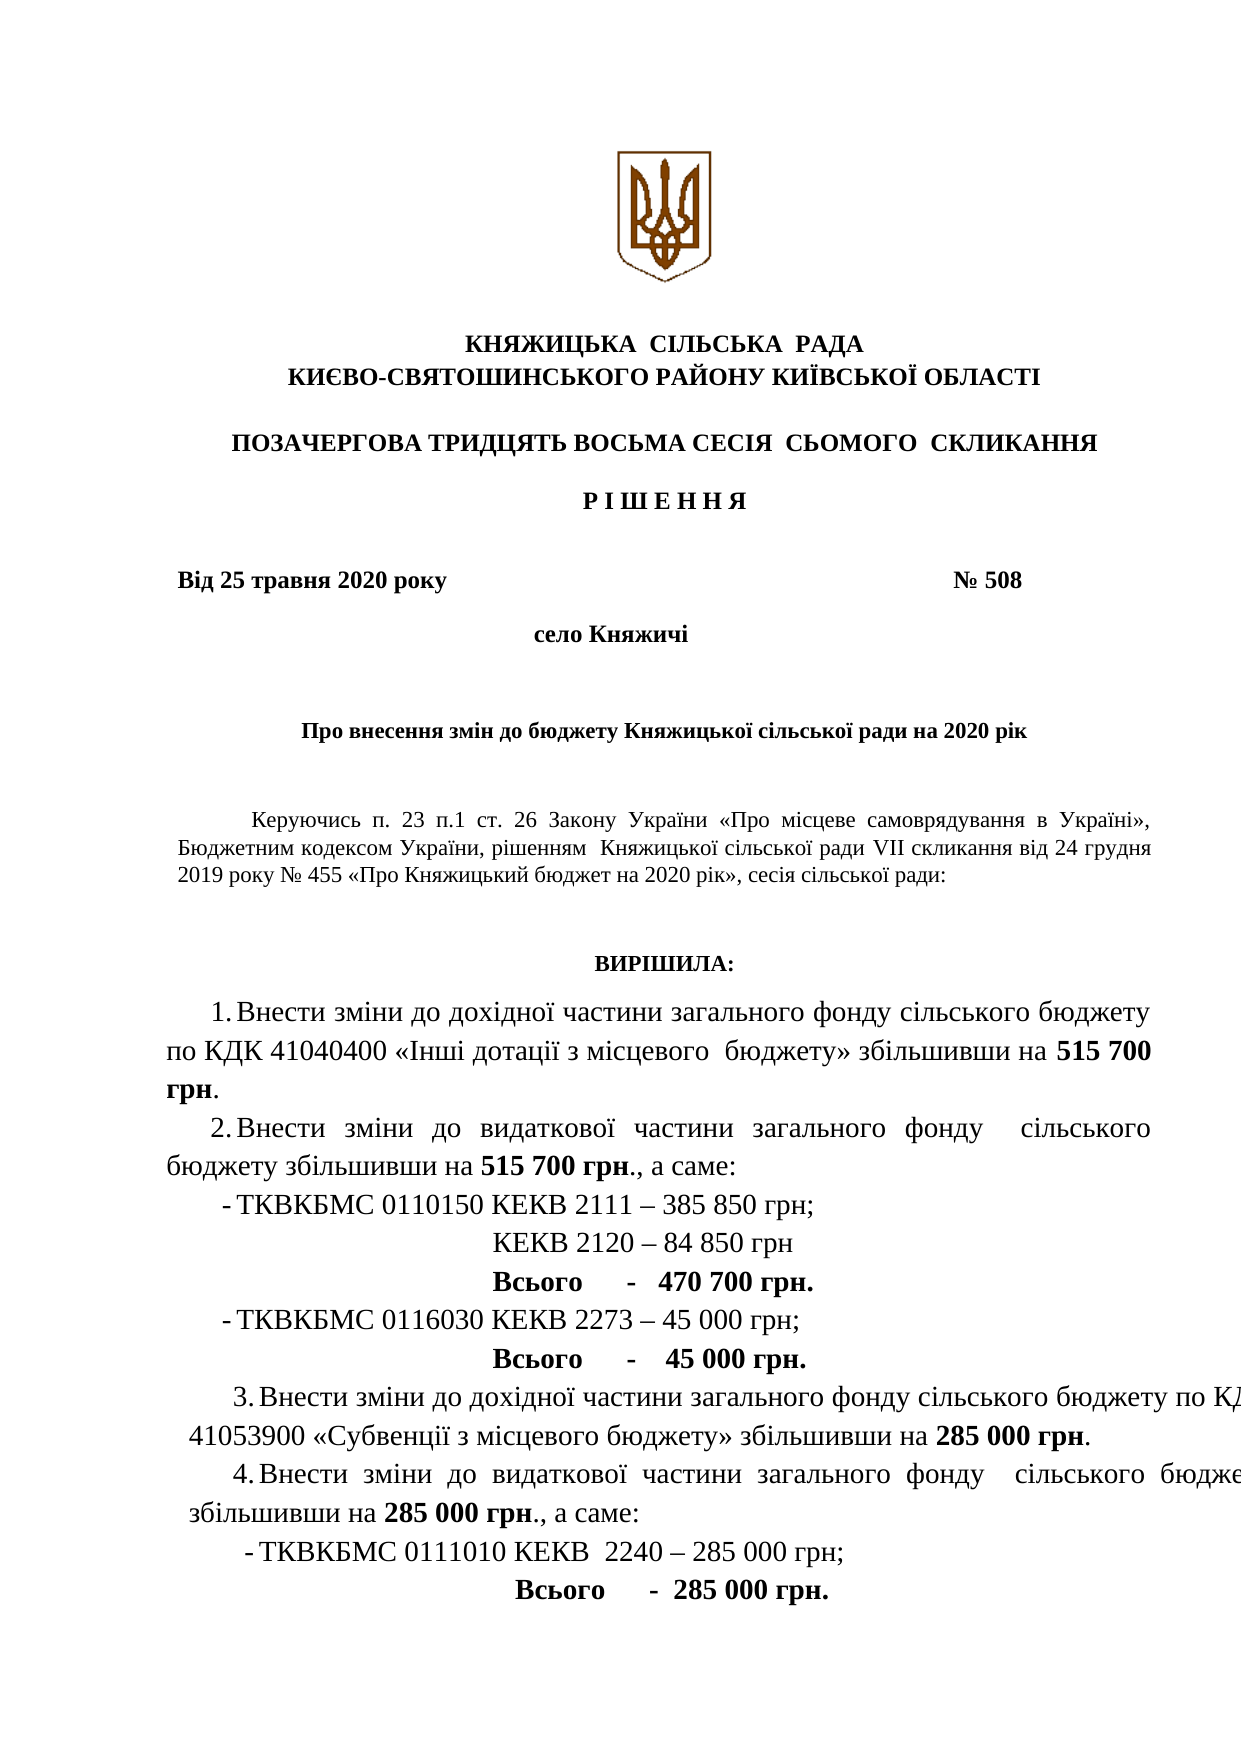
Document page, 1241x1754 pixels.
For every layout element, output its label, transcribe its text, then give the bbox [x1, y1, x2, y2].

text Про внесення змін до бюджету Княжицької сільської ради на 2020 рік [177, 718, 1152, 744]
list Всього - 45 000 грн. [259, 1341, 1152, 1374]
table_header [189, 1380, 1240, 1611]
text КНЯЖИЦЬКА СІЛЬСЬКА РАДА [177, 329, 1152, 358]
text КИЄВО-СВЯТОШИНСЬКОГО РАЙОНУ КИЇВСЬКОЇ ОБЛАСТІ [177, 362, 1152, 391]
text Від 25 травня 2020 року № 508 [177, 566, 1152, 594]
text село Княжичі [177, 619, 1152, 648]
list Всього - 470 700 грн. [259, 1264, 1152, 1297]
list Внести зміни до видаткової частини загального фонду сільського бюджету збільшивши на 515 700 грн., а саме: [166, 1110, 1152, 1182]
text ВИРІШИЛА: [177, 950, 1152, 976]
list ТКВКБМС 0110150 КЕКВ 2111 – 385 850 грн; [222, 1187, 1152, 1220]
text Р І Ш Е Н Н Я [177, 486, 1152, 514]
list ТКВКБМС 0116030 КЕКВ 2273 – 45 000 грн; [222, 1302, 1152, 1336]
list КЕКВ 2120 – 84 850 грн [259, 1225, 1152, 1259]
list Внести зміни до дохідної частини загального фонду сільського бюджету по КДК 41040400 «Інші дотації з місцевого бюджету» збільшивши на 515 700 грн. [166, 994, 1152, 1105]
text Керуючись п. 23 п.1 ст. 26 Закону України «Про місцеве самоврядування в Україні», Бюджетним кодексом України, рішенням Княжицької сільської ради VII скликання від 24 грудня 2019 року № 455 «Про Княжицький бюджет на 2020 рік», сесія сільської ради: [177, 806, 1152, 888]
picture [608, 143, 721, 290]
text ПОЗАЧЕРГОВА ТРИДЦЯТЬ ВОСЬМА СЕСІЯ СЬОМОГО СКЛИКАННЯ [177, 428, 1152, 457]
